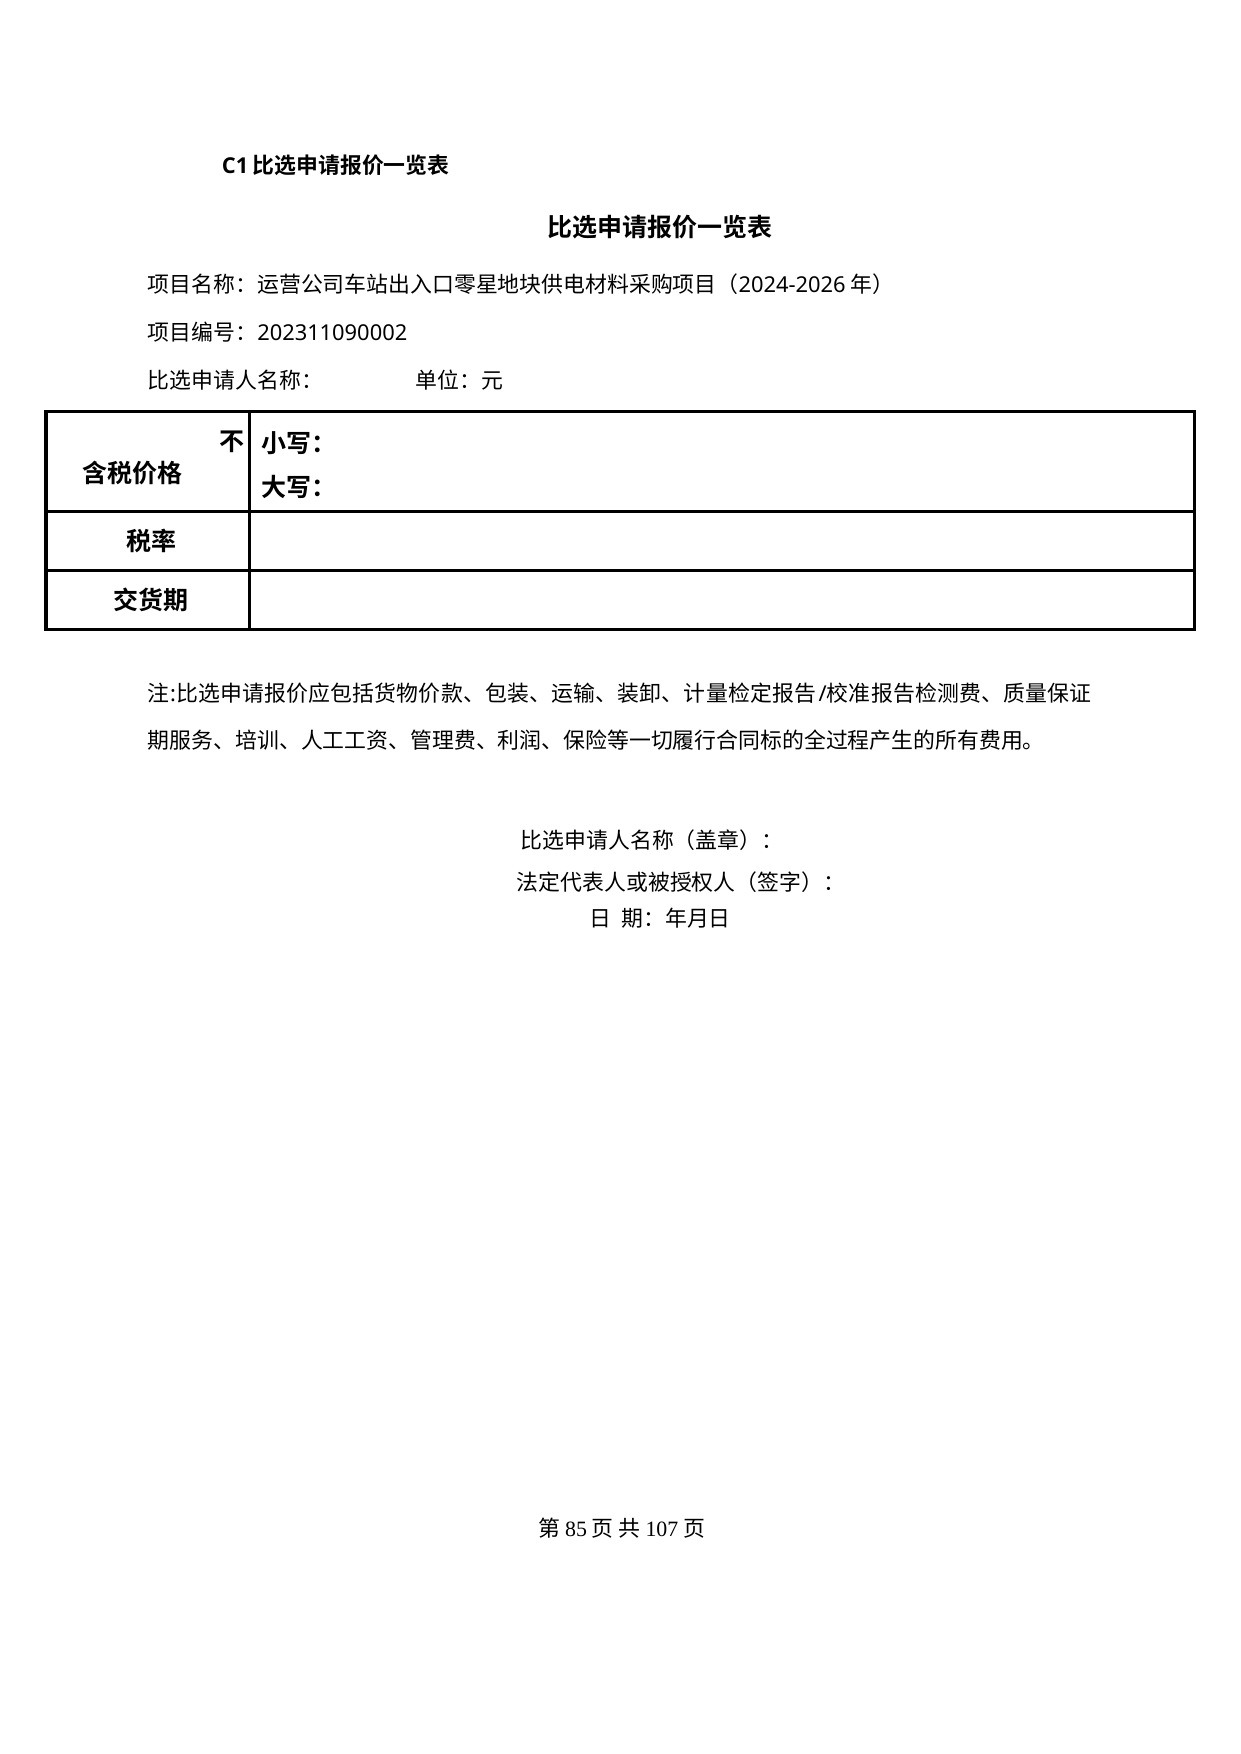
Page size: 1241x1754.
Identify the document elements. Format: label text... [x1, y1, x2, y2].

text 比选申请人名称（盖章）： [247, 825, 1178, 854]
text 比选申请报价一览表 [222, 208, 1098, 244]
text 日 期：年月日 [222, 901, 1098, 933]
text 项目编号：202311090002 [148, 315, 1098, 347]
subtitle C1比选申请报价一览表 [222, 148, 1098, 179]
text 法定代表人或被授权人（签字）： [221, 867, 1178, 896]
text 注:比选申请报价应包括货物价款、包装、运输、装卸、计量检定报告/校准报告检测费、质量保证期服务、培训、人工工资、管理费、利润、保险等一切履行合同标的全过程产生的所有费用。 [148, 676, 1092, 755]
table_header 小写： 大写： [251, 413, 1193, 510]
table_cell [251, 513, 1193, 569]
table_header 不含税价格 [48, 413, 248, 510]
table_cell [251, 572, 1193, 628]
text 比选申请人名称： 单位：元 [148, 363, 1098, 394]
table_cell 交货期 [48, 572, 248, 628]
table_cell 税率 [48, 513, 248, 569]
text 项目名称：运营公司车站出入口零星地块供电材料采购项目（2024-2026年） [148, 267, 1098, 299]
